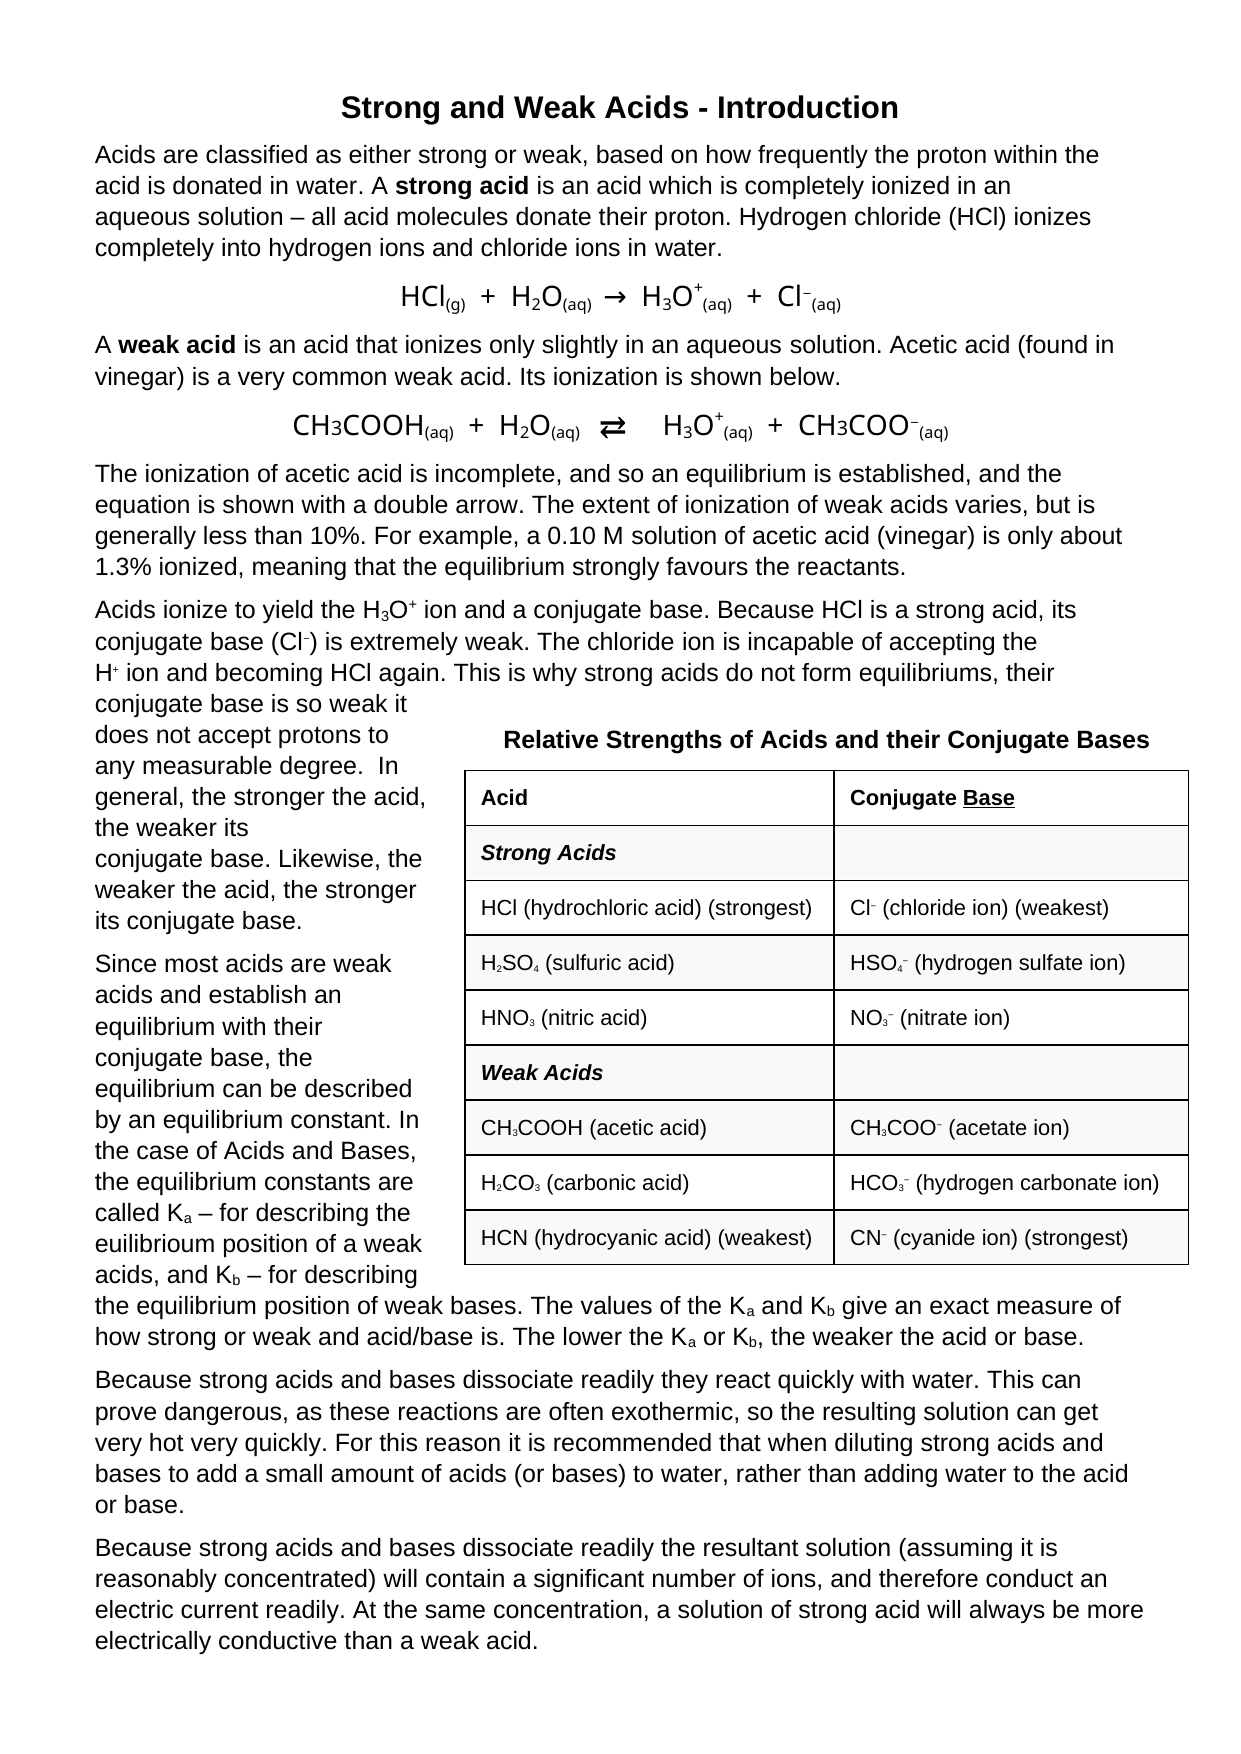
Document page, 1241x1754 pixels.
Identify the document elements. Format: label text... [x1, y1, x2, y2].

text Because strong acids and bases dissociate readily they react quickly with water. This can prove dangerous, as these reactions are often exothermic, so the resulting solution can get very hot very quickly. For this reason it is recommended that when diluting strong acids and bases to add a small amount of acids (or bases) to water, rather than adding water to the acid or base. [94, 1366, 1146, 1518]
text HCl(g) + H2O(aq) → H3O+(aq) + Cl−(aq) [94, 277, 1146, 315]
text Acids ionize to yield the H3O+ ion and a conjugate base. Because HCl is a strong acid, its conjugate base (Cl−) is extremely weak. The chloride ion is incapable of accepting the H+ ion and becoming HCl again. This is why strong acids do not form equilibriums, their conjugate base is so weak it does not accept protons to any measurable degree. In general, the stronger the acid, the weaker its conjugate base. Likewise, the weaker the acid, the stronger its conjugate base. [94, 596, 1146, 935]
text CH3COOH(aq) + H2O(aq) ⇄ H3O+(aq) + CH3COO−(aq) [94, 405, 1146, 443]
text A weak acid is an acid that ionizes only slightly in an aqueous solution. Acetic acid (found in vinegar) is a very common weak acid. Its ionization is shown below. [94, 330, 1146, 390]
text Since most acids are weak acids and establish an equilibrium with their conjugate base, the equilibrium can be described by an equilibrium constant. In the case of Acids and Bases, the equilibrium constants are called Ka – for describing the euilibrioum position of a weak acids, and Kb – for describing the equilibrium position of weak bases. The values of the Ka and Kb give an exact measure of how strong or weak and acid/base is. The lower the Ka or Kb, the weaker the acid or base. [94, 949, 1146, 1351]
text Acids are classified as either strong or weak, based on how frequently the proton within the acid is donated in water. A strong acid is an acid which is completely ionized in an aqueous solution – all acid molecules donate their proton. Hydrogen chloride (HCl) ionizes completely into hydrogen ions and chloride ions in water. [94, 140, 1146, 262]
text Because strong acids and bases dissociate readily the resultant solution (assuming it is reasonably concentrated) will contain a significant number of ions, and therefore conduct an electric current readily. At the same concentration, a solution of strong acid will always be more electrically conductive than a weak acid. [94, 1533, 1146, 1655]
text The ionization of acetic acid is incomplete, and so an equilibrium is established, and the equation is shown with a double arrow. The extent of ionization of weak acids varies, but is generally less than 10%. For example, a 0.10 M solution of acetic acid (vinegar) is only about 1.3% ionized, meaning that the equilibrium strongly favours the reactants. [94, 459, 1146, 581]
text Strong and Weak Acids - Introduction [94, 89, 1146, 124]
